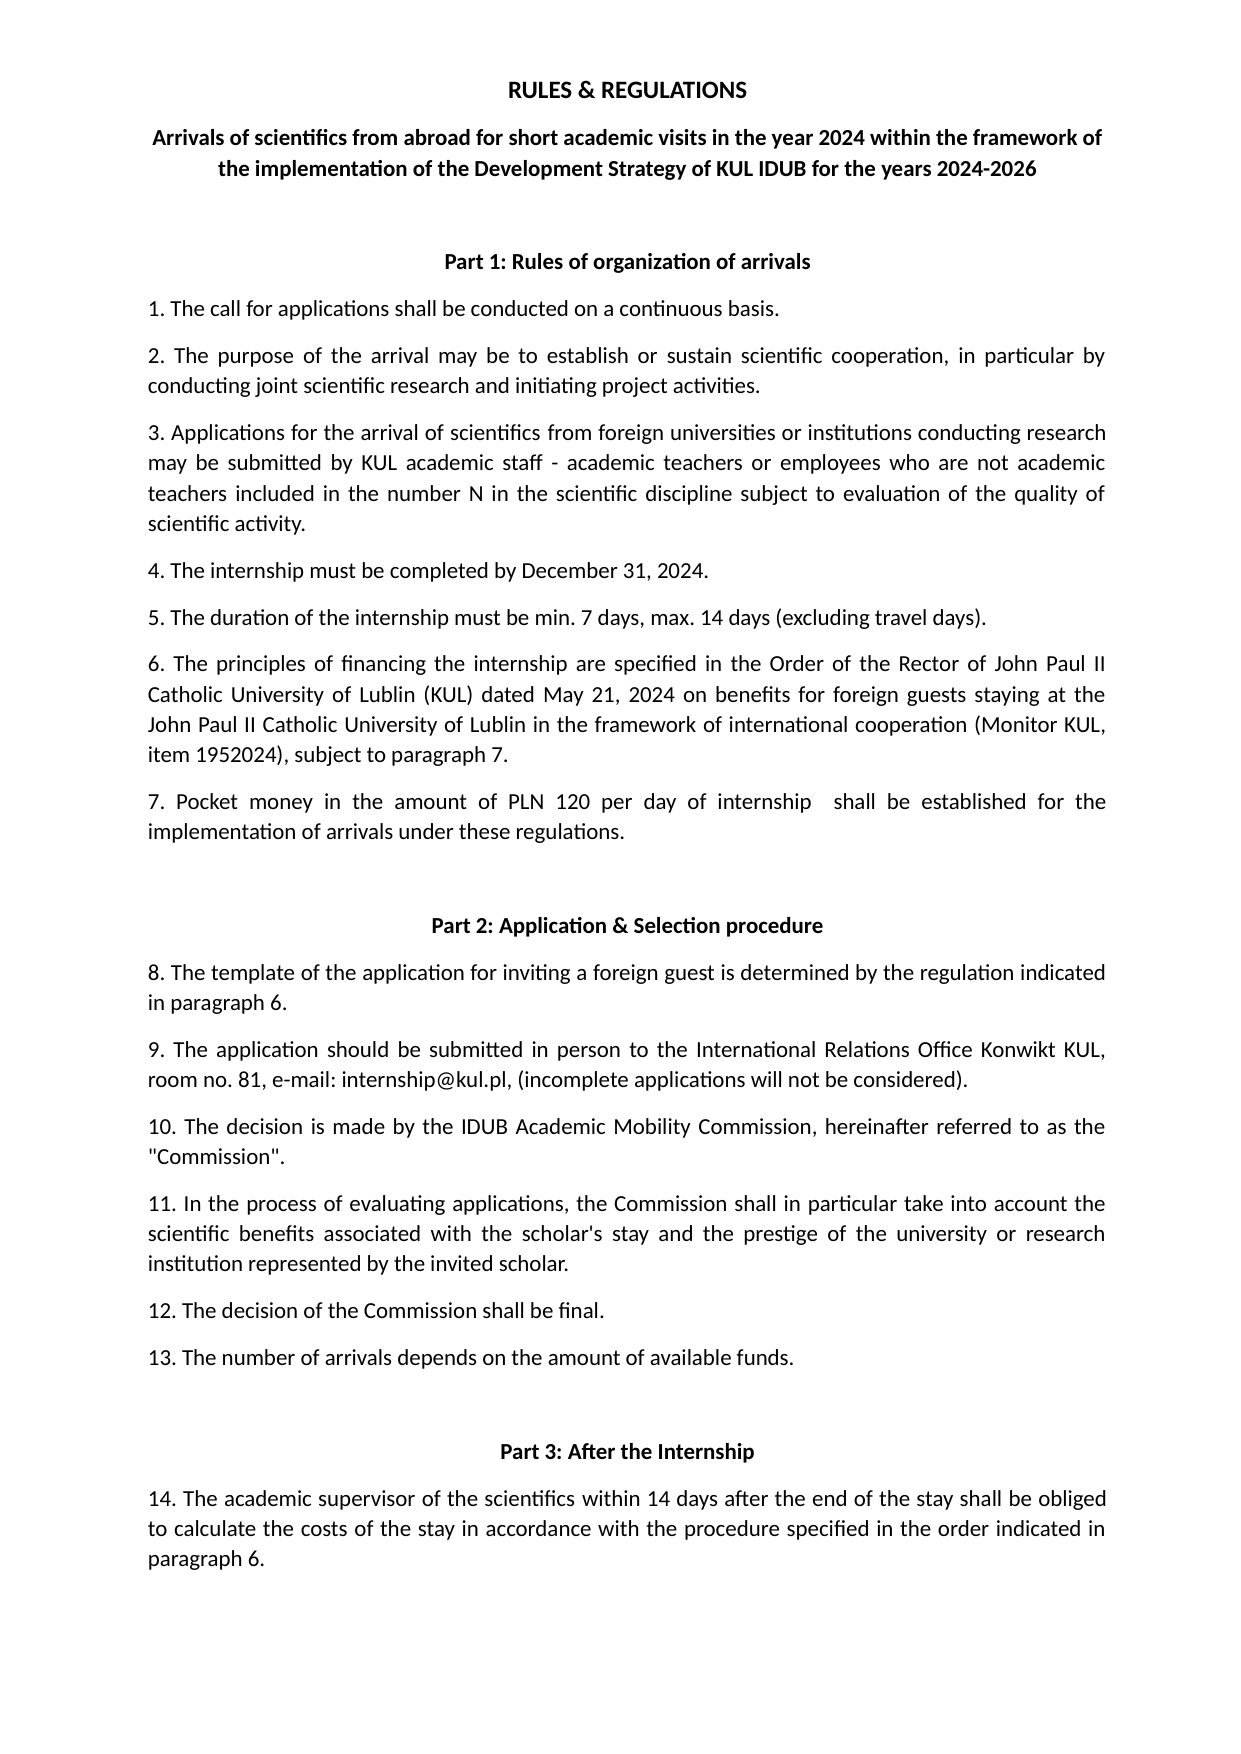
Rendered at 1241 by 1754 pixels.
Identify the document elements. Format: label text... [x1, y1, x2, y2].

text 3. Applications for the arrival of scientifics from foreign universities or institutions conducting research may be submitted by KUL academic staff - academic teachers or employees who are not academic teachers included in the number N in the scientific discipline subject to evaluation of the quality of scientific activity. [148, 418, 1107, 537]
text 12. The decision of the Commission shall be final. [148, 1296, 1107, 1324]
text 9. The application should be submitted in person to the International Relations Office Konwikt KUL, room no. 81, e-mail: internship@kul.pl, (incomplete applications will not be considered). [148, 1035, 1107, 1093]
text 13. The number of arrivals depends on the amount of available funds. [148, 1343, 1107, 1371]
text 8. The template of the application for inviting a foreign guest is determined by the regulation indicated in paragraph 6. [148, 958, 1107, 1016]
text 1. The call for applications shall be conducted on a continuous basis. [148, 294, 1107, 322]
text 7. Pocket money in the amount of PLN 120 per day of internship shall be established for the implementation of arrivals under these regulations. [148, 787, 1107, 845]
text RULES & REGULATIONS [148, 74, 1107, 104]
text 6. The principles of financing the internship are specified in the Order of the Rector of John Paul II Catholic University of Lublin (KUL) dated May 21, 2024 on benefits for foreign guests staying at the John Paul II Catholic University of Lublin in the framework of international cooperation (Monitor KUL, item 1952024), subject to paragraph 7. [148, 649, 1107, 768]
text Part 1: Rules of organization of arrivals [148, 247, 1107, 275]
text 10. The decision is made by the IDUB Academic Mobility Commission, hereinafter referred to as the "Commission". [148, 1112, 1107, 1170]
text 14. The academic supervisor of the scientifics within 14 days after the end of the stay shall be obliged to calculate the costs of the stay in accordance with the procedure specified in the order indicated in paragraph 6. [148, 1484, 1107, 1572]
text 11. In the process of evaluating applications, the Commission shall in particular take into account the scientific benefits associated with the scholar's stay and the prestige of the university or research institution represented by the invited scholar. [148, 1189, 1107, 1277]
text 2. The purpose of the arrival may be to establish or sustain scientific cooperation, in particular by conducting joint scientific research and initiating project activities. [148, 341, 1107, 399]
text Part 3: After the Internship [148, 1437, 1107, 1465]
text 5. The duration of the internship must be min. 7 days, max. 14 days (excluding travel days). [148, 603, 1107, 631]
text 4. The internship must be completed by December 31, 2024. [148, 556, 1107, 584]
text Part 2: Application & Selection procedure [148, 911, 1107, 939]
text Arrivals of scientifics from abroad for short academic visits in the year 2024 within the framework of the implementation of the Development Strategy of KUL IDUB for the years 2024-2026 [148, 123, 1107, 182]
